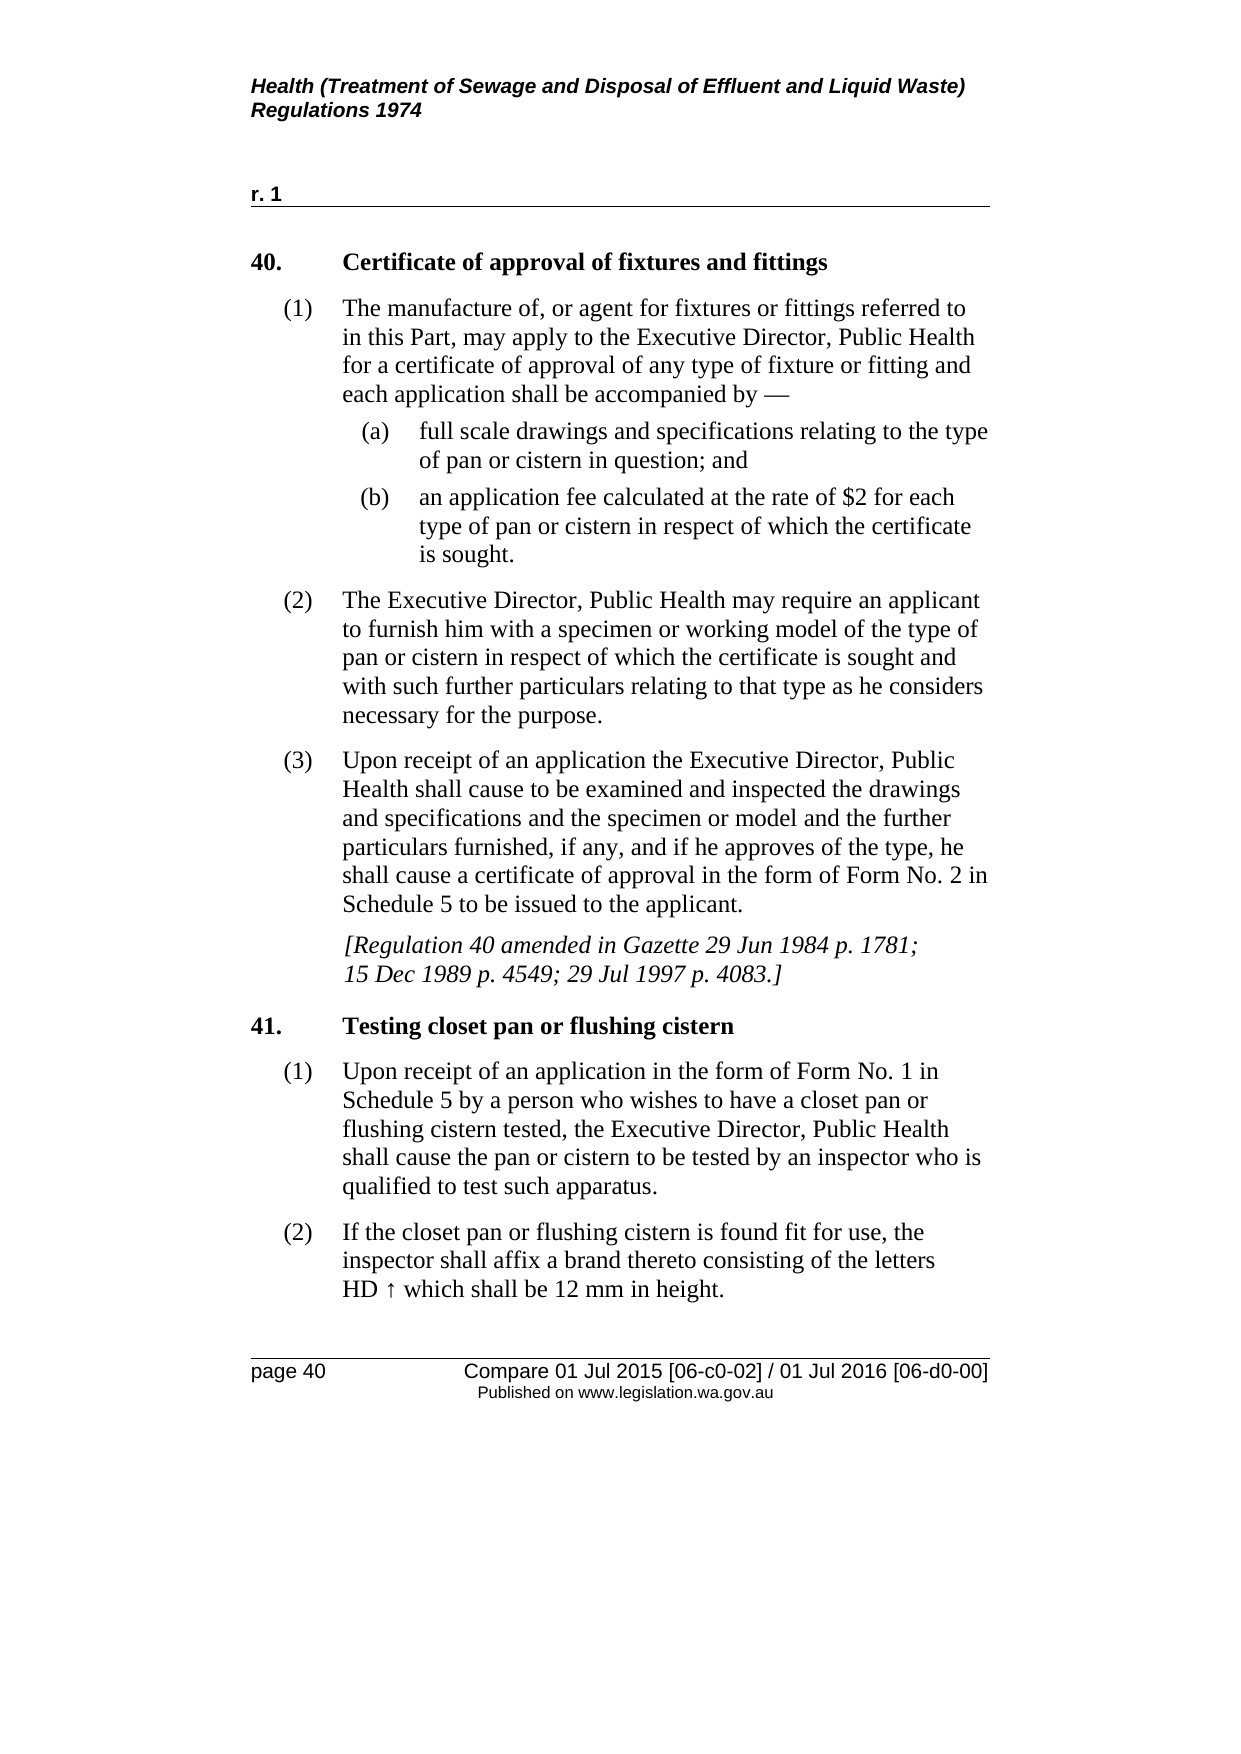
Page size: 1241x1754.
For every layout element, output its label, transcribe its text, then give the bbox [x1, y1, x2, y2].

text (1) Upon receipt of an application in the form of Form No. 1 in Schedule 5 by a person who wishes to have a closet pan or flushing cistern tested, the Executive Director, Public Health shall cause the pan or cistern to be tested by an inspector who is qualified to test such apparatus. [251, 1056, 990, 1200]
text (2) The Executive Director, Public Health may require an applicant to furnish him with a specimen or working model of the type of pan or cistern in respect of which the certificate is sought and with such further particulars relating to that type as he considers necessary for the purpose. [251, 585, 990, 729]
text (3) Upon receipt of an application the Executive Director, Public Health shall cause to be examined and inspected the drawings and specifications and the specimen or model and the further particulars furnished, if any, and if he approves of the type, he shall cause a certificate of approval in the form of Form No. 2 in Schedule 5 to be issued to the applicant. [251, 745, 990, 918]
subtitle 40. Certificate of approval of fixtures and fittings [251, 247, 990, 276]
subtitle 41. Testing closet pan or flushing cistern [251, 1011, 990, 1039]
text (b) an application fee calculated at the rate of $2 for each type of pan or cistern in respect of which the certificate is sought. [251, 482, 990, 568]
text [Regulation 40 amended in Gazette 29 Jun 1984 p. 1781; 15 Dec 1989 p. 4549; 29 Jul 1997 p. 4083.] [251, 930, 990, 988]
text (1) The manufacture of, or agent for fixtures or fittings referred to in this Part, may apply to the Executive Director, Public Health for a certificate of approval of any type of fixture or fitting and each application shall be accompanied by — [251, 293, 990, 408]
text (2) If the closet pan or flushing cistern is found fit for use, the inspector shall affix a brand thereto consisting of the letters HD ↑ which shall be 12 mm in height. [251, 1217, 990, 1303]
text (a) full scale drawings and specifications relating to the type of pan or cistern in question; and [251, 416, 990, 474]
